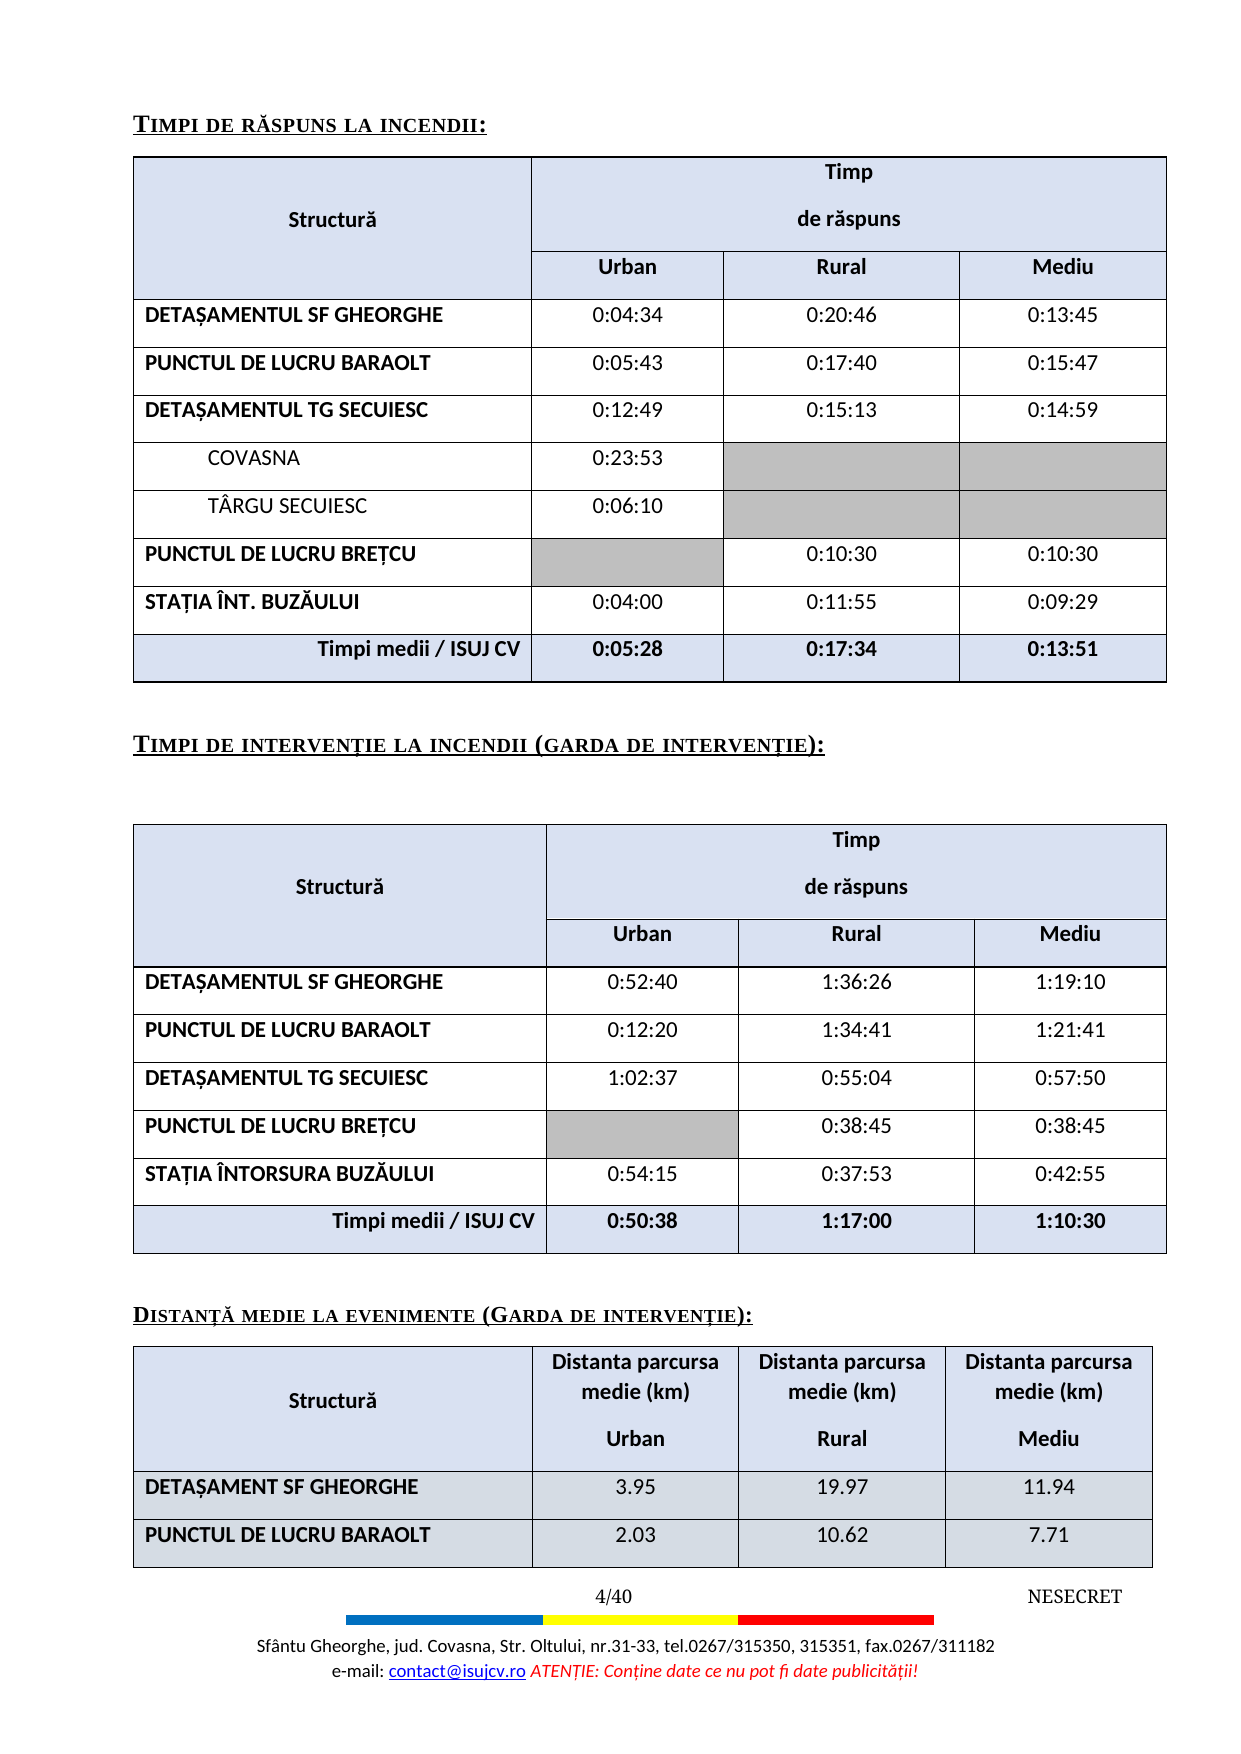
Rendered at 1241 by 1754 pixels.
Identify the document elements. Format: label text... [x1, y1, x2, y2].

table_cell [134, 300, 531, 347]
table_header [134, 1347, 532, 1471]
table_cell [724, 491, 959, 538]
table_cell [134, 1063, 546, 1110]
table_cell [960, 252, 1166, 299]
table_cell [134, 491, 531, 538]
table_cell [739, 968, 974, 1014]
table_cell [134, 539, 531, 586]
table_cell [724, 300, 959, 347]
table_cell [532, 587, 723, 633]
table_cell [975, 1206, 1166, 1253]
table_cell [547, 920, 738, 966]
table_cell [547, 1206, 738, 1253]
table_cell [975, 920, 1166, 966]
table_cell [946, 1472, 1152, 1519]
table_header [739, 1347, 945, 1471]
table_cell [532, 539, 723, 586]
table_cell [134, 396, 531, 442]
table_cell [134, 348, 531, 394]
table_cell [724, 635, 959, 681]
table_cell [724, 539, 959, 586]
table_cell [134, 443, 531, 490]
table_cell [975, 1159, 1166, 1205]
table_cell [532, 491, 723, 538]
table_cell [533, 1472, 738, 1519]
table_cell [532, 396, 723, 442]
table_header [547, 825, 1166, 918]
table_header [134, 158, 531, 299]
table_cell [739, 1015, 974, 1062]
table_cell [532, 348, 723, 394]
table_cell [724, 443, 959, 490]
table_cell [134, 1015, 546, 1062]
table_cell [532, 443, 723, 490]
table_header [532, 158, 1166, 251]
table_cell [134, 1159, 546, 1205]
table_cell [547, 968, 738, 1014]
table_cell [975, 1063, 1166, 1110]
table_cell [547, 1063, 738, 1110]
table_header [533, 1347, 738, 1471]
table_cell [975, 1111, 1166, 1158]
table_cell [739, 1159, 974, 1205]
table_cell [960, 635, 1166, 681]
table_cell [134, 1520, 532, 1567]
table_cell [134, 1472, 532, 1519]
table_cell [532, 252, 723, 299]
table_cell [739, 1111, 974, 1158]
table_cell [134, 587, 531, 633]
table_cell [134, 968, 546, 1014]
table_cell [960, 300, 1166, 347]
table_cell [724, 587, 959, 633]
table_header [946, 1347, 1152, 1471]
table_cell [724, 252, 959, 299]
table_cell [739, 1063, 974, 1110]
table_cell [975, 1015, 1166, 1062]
text Distanță medie la evenimente (Garda de intervenție): [133, 1301, 1122, 1327]
text Timpi de intervenție la incendii (garda de intervenție): [133, 729, 1122, 758]
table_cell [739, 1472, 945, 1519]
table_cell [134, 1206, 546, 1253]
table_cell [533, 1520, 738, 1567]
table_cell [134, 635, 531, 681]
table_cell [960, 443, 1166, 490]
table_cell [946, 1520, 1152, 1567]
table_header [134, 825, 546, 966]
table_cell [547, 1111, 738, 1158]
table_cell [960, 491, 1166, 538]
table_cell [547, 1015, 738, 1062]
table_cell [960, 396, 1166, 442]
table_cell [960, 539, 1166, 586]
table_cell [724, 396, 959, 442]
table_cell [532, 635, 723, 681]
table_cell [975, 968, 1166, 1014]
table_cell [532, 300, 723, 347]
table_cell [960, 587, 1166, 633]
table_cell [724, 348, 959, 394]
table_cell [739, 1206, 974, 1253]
text Timpi de răspuns la incendii: [133, 109, 1122, 137]
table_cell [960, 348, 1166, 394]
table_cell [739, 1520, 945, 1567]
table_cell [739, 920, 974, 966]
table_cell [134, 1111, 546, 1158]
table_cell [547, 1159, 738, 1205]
